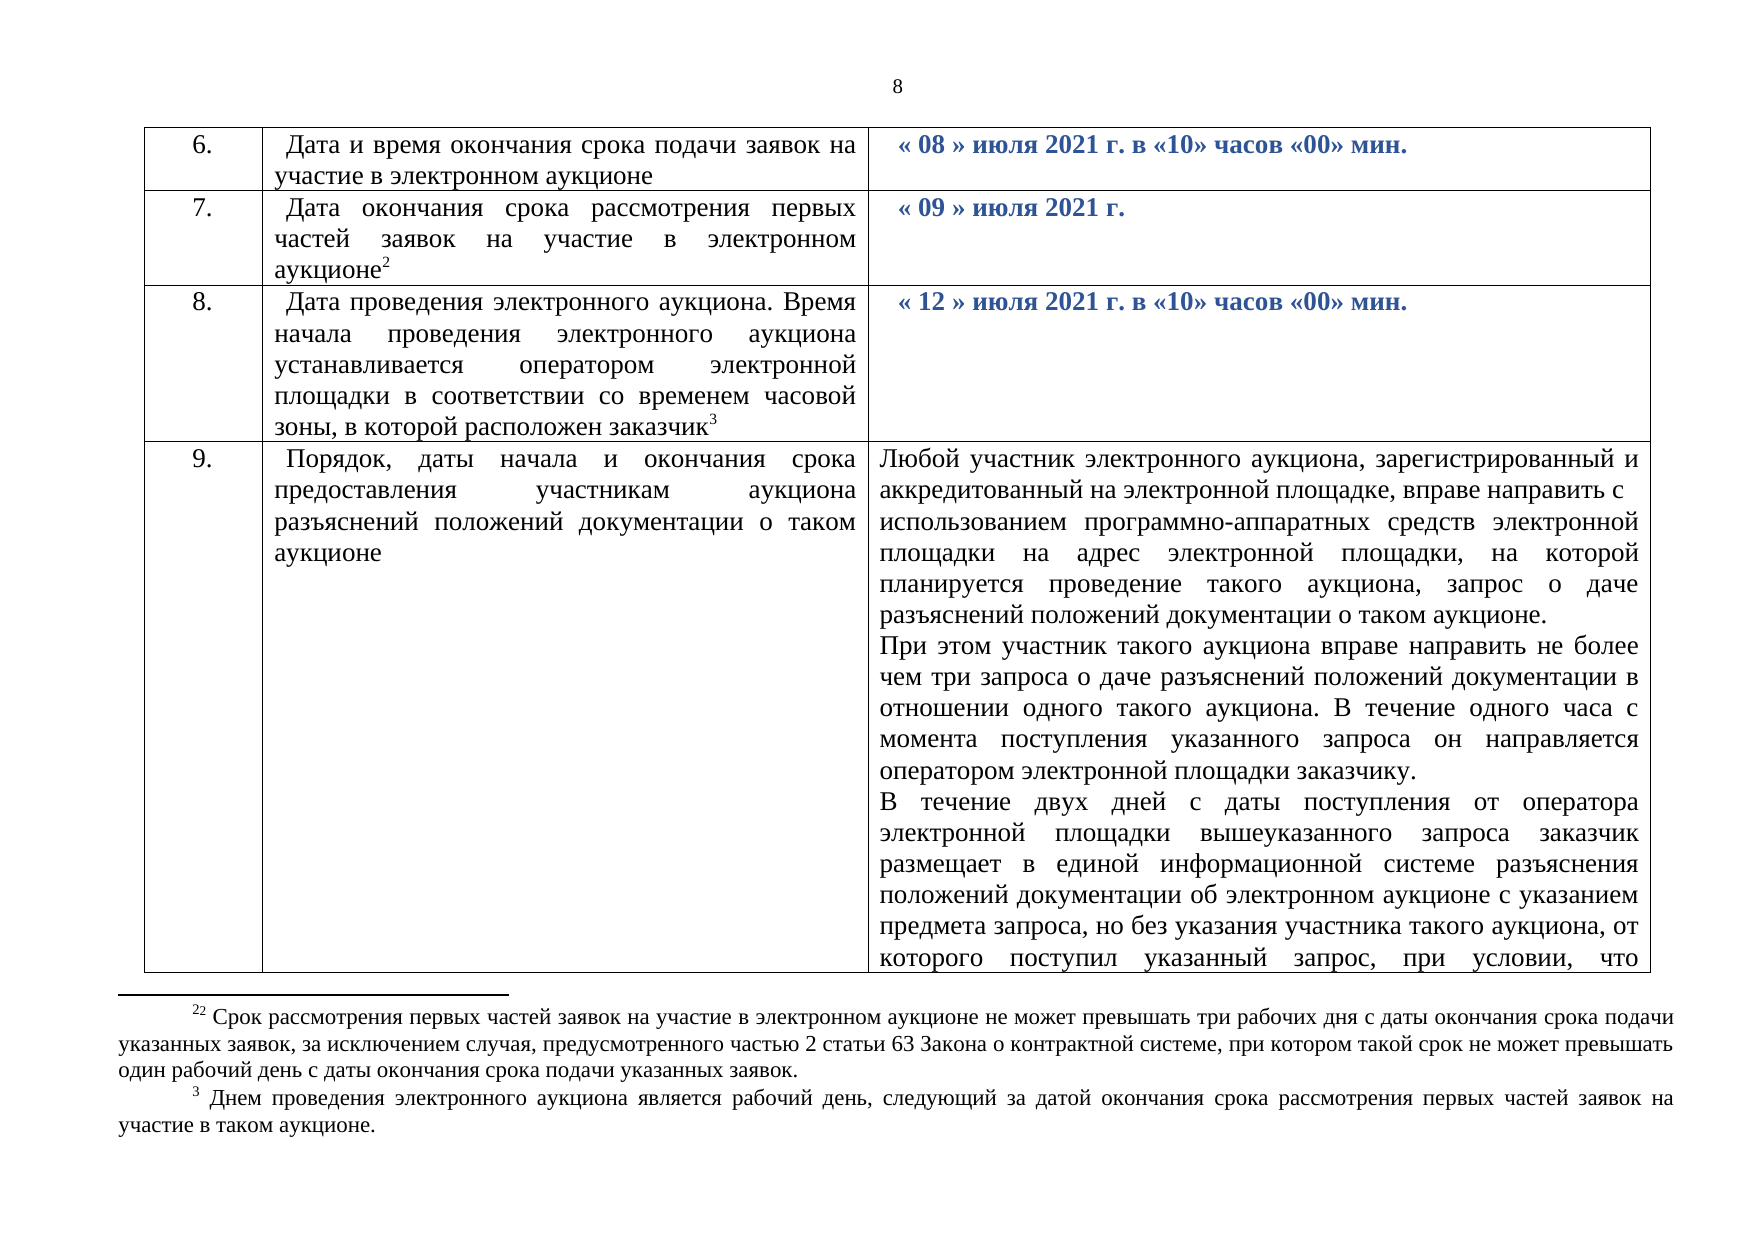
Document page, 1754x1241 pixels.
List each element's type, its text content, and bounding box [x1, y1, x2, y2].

table_cell 6. [145, 128, 262, 190]
table_cell Дата и время окончания срока подачи заявок на участие в электронном аукционе [263, 128, 868, 190]
table_cell « 08 » июля 2021 г. в «10» часов «00» мин. [869, 128, 1650, 190]
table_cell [263, 442, 868, 972]
table_cell 7. [145, 191, 262, 284]
table_cell 9. [145, 442, 262, 972]
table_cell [869, 442, 1650, 972]
table_cell « 12 » июля 2021 г. в «10» часов «00» мин. [869, 286, 1650, 441]
table_cell Дата окончания срока рассмотрения первых частей заявок на участие в электронном аукционе [263, 191, 868, 284]
table_cell Дата проведения электронного аукциона. Время начала проведения электронного аукциона устанавливается оператором электронной площадки в соответствии со временем часовой зоны, в которой расположен заказчик [263, 286, 868, 441]
table_cell 8. [145, 286, 262, 441]
table_cell « 09 » июля 2021 г. [869, 191, 1650, 284]
